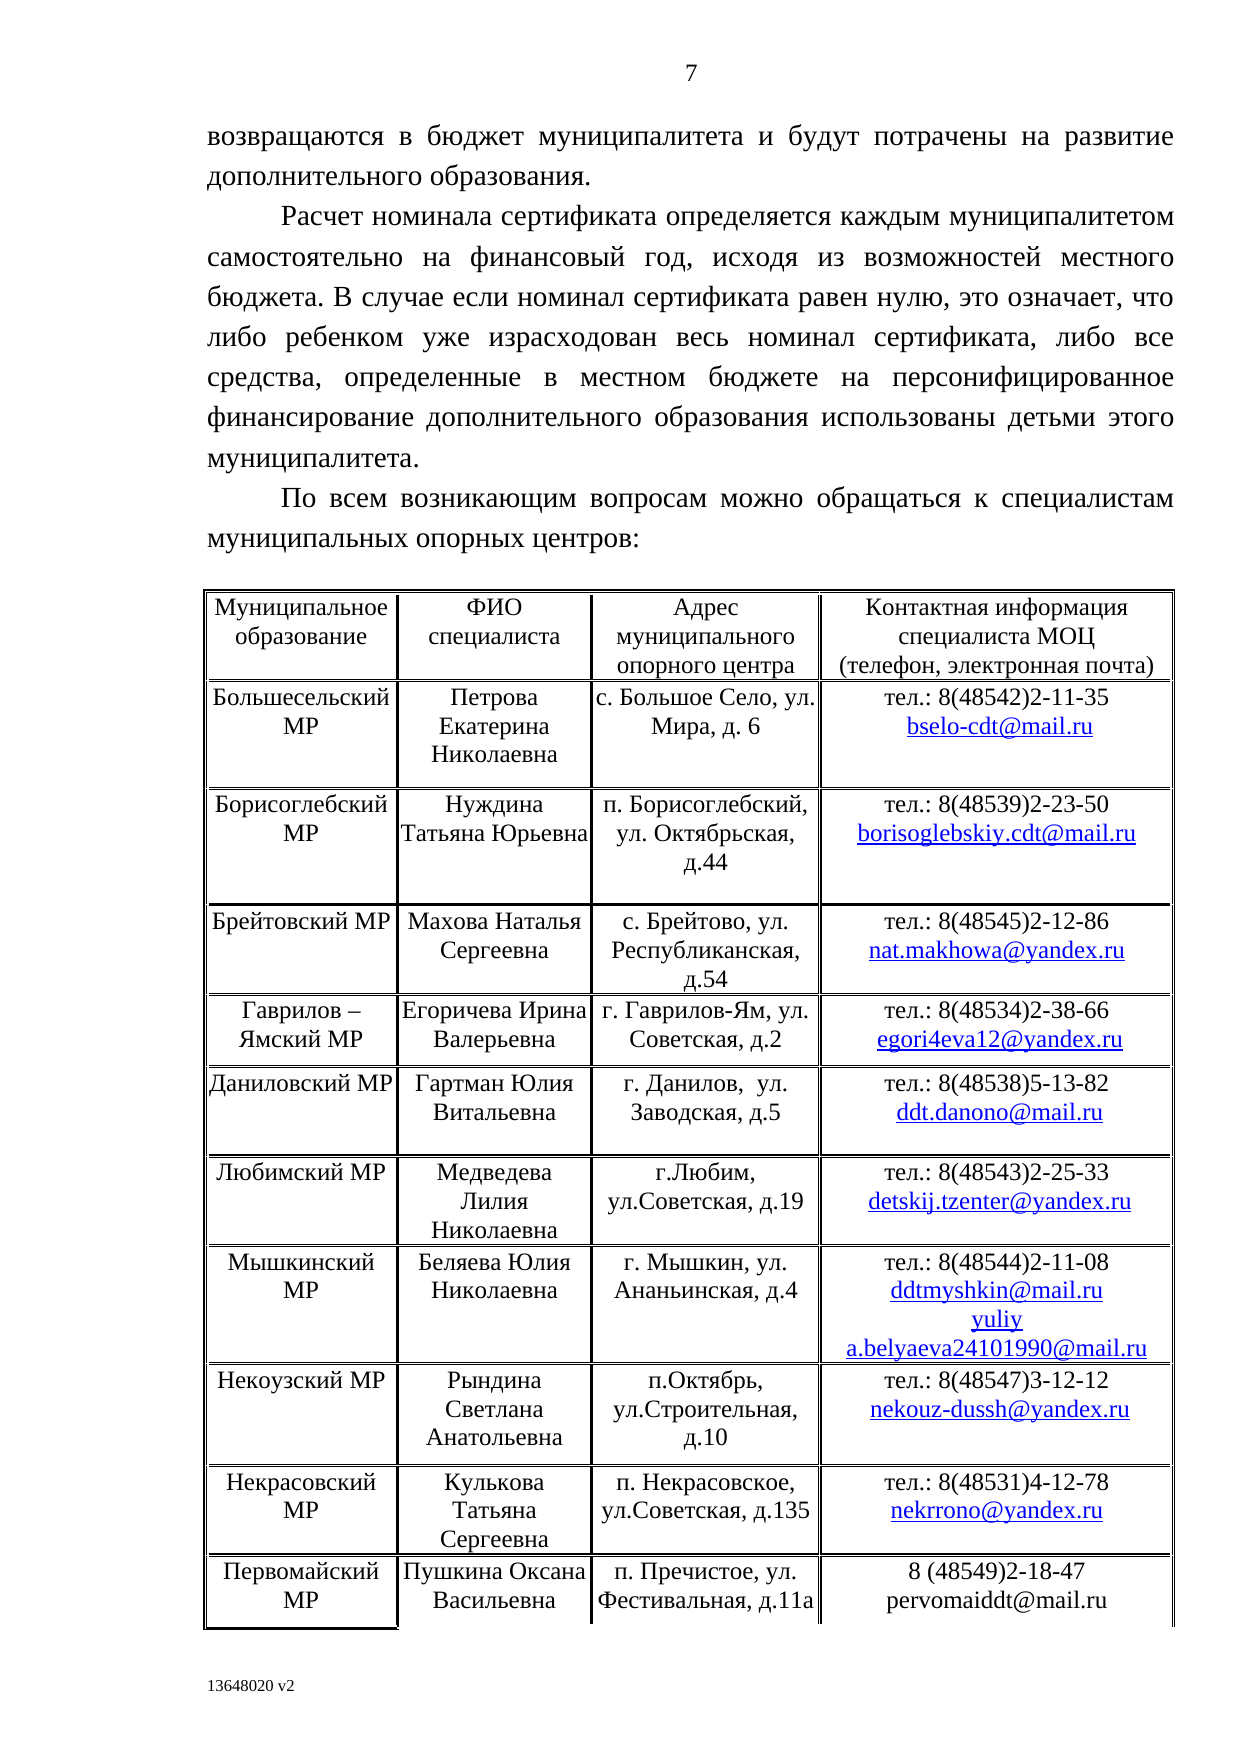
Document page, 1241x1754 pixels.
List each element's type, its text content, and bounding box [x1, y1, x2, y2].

table_cell Гаврилов – Ямский МР [207, 993, 396, 1064]
text По всем возникающим вопросам можно обращаться к специалистам муниципальных опорных центров: [207, 480, 1175, 554]
table_cell тел.: 8(48531)4-12-78 nekrrono@yandex.ru [822, 1464, 1172, 1553]
table_cell Беляева Юлия Николаевна [399, 1247, 590, 1362]
table_cell п. Некрасовское, ул.Советская, д.135 [593, 1467, 818, 1553]
table_cell Нуждина Татьяна Юрьевна [399, 790, 590, 903]
table_cell Большесельский МР [205, 679, 397, 786]
table_cell тел.: 8(48538)5-13-82 ddt.danono@mail.ru [822, 1065, 1172, 1154]
table_cell Некоузский МР [205, 1362, 397, 1463]
table_cell Даниловский МР [207, 1065, 396, 1154]
table_cell Некрасовский МР [207, 1464, 396, 1553]
table_cell Первомайский МР [207, 1553, 397, 1627]
table_cell Рындина Светлана Анатольевна [399, 1365, 590, 1463]
table_cell п.Октябрь, ул.Строительная, д.10 [593, 1365, 818, 1463]
table_cell п. Борисоглебский, ул. Октябрьская, д.44 [593, 790, 818, 903]
table_cell тел.: 8(48542)2-11-35 bselo-cdt@mail.ru [820, 679, 1173, 786]
table_cell с. Брейтово, ул. Республиканская, д.54 [593, 906, 818, 992]
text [207, 118, 1175, 192]
table_cell Пушкина Оксана Васильевна [399, 1557, 591, 1627]
table_cell с. Большое Село, ул. Мира, д. 6 [593, 682, 818, 786]
table_cell Любимский МР [207, 1154, 396, 1243]
table_cell тел.: 8(48543)2-25-33 detskij.tzenter@yandex.ru [822, 1154, 1172, 1243]
table_cell Гартман Юлия Витальевна [399, 1068, 590, 1154]
table_cell г.Любим, ул.Советская, д.19 [593, 1158, 818, 1243]
table_header Адрес муниципального опорного центра [591, 591, 820, 679]
table_cell Махова Наталья Сергеевна [399, 906, 590, 992]
table_cell Мышкинский МР [207, 1244, 396, 1362]
table_header Контактная информация специалиста МОЦ (телефон, электронная почта) [820, 593, 1172, 679]
table_cell г. Мышкин, ул. Ананьинская, д.4 [593, 1247, 818, 1362]
table_header ФИО специалиста [397, 593, 591, 679]
table_header Муниципальное образование [207, 593, 397, 679]
table_cell тел.: 8(48545)2-12-86 nat.makhowa@yandex.ru [822, 903, 1173, 992]
text Расчет номинала сертификата определяется каждым муниципалитетом самостоятельно на финансовый год, исходя из возможностей местного бюджета. В случае если номинал сертификата равен нулю, это означает, что либо ребенком уже израсходован весь номинал сертификата, либо все средства, определенные в местном бюджете на персонифицированное финансирование дополнительного образования использованы детьми этого муниципалитета. [207, 198, 1175, 473]
table_cell г. Данилов, ул. Заводская, д.5 [593, 1068, 818, 1154]
table_cell Егоричева Ирина Валерьевна [399, 996, 590, 1064]
table_cell Петрова Екатерина Николаевна [399, 682, 590, 786]
table_cell 8 (48549)2-18-47 pervomaiddt@mail.ru [820, 1553, 1172, 1627]
table_cell тел.: 8(48547)3-12-12 nekouz-dussh@yandex.ru [820, 1362, 1173, 1463]
table_cell Медведева Лилия Николаевна [399, 1158, 590, 1243]
table_cell г. Гаврилов-Ям, ул. Советская, д.2 [593, 996, 818, 1064]
table_cell п. Пречистое, ул. Фестивальная, д.11а [591, 1553, 820, 1627]
table_cell Борисоглебский МР [207, 786, 396, 903]
table_cell Брейтовский МР [205, 903, 396, 992]
table_cell тел.: 8(48534)2-38-66 egori4eva12@yandex.ru [822, 993, 1172, 1064]
table_cell тел.: 8(48539)2-23-50 borisoglebskiy.cdt@mail.ru [822, 786, 1172, 903]
table_cell тел.: 8(48544)2-11-08 ddtmyshkin@mail.ru yuliya.belyaeva24101990@mail.ru [822, 1244, 1172, 1362]
table_cell Кулькова Татьяна Сергеевна [399, 1467, 590, 1553]
